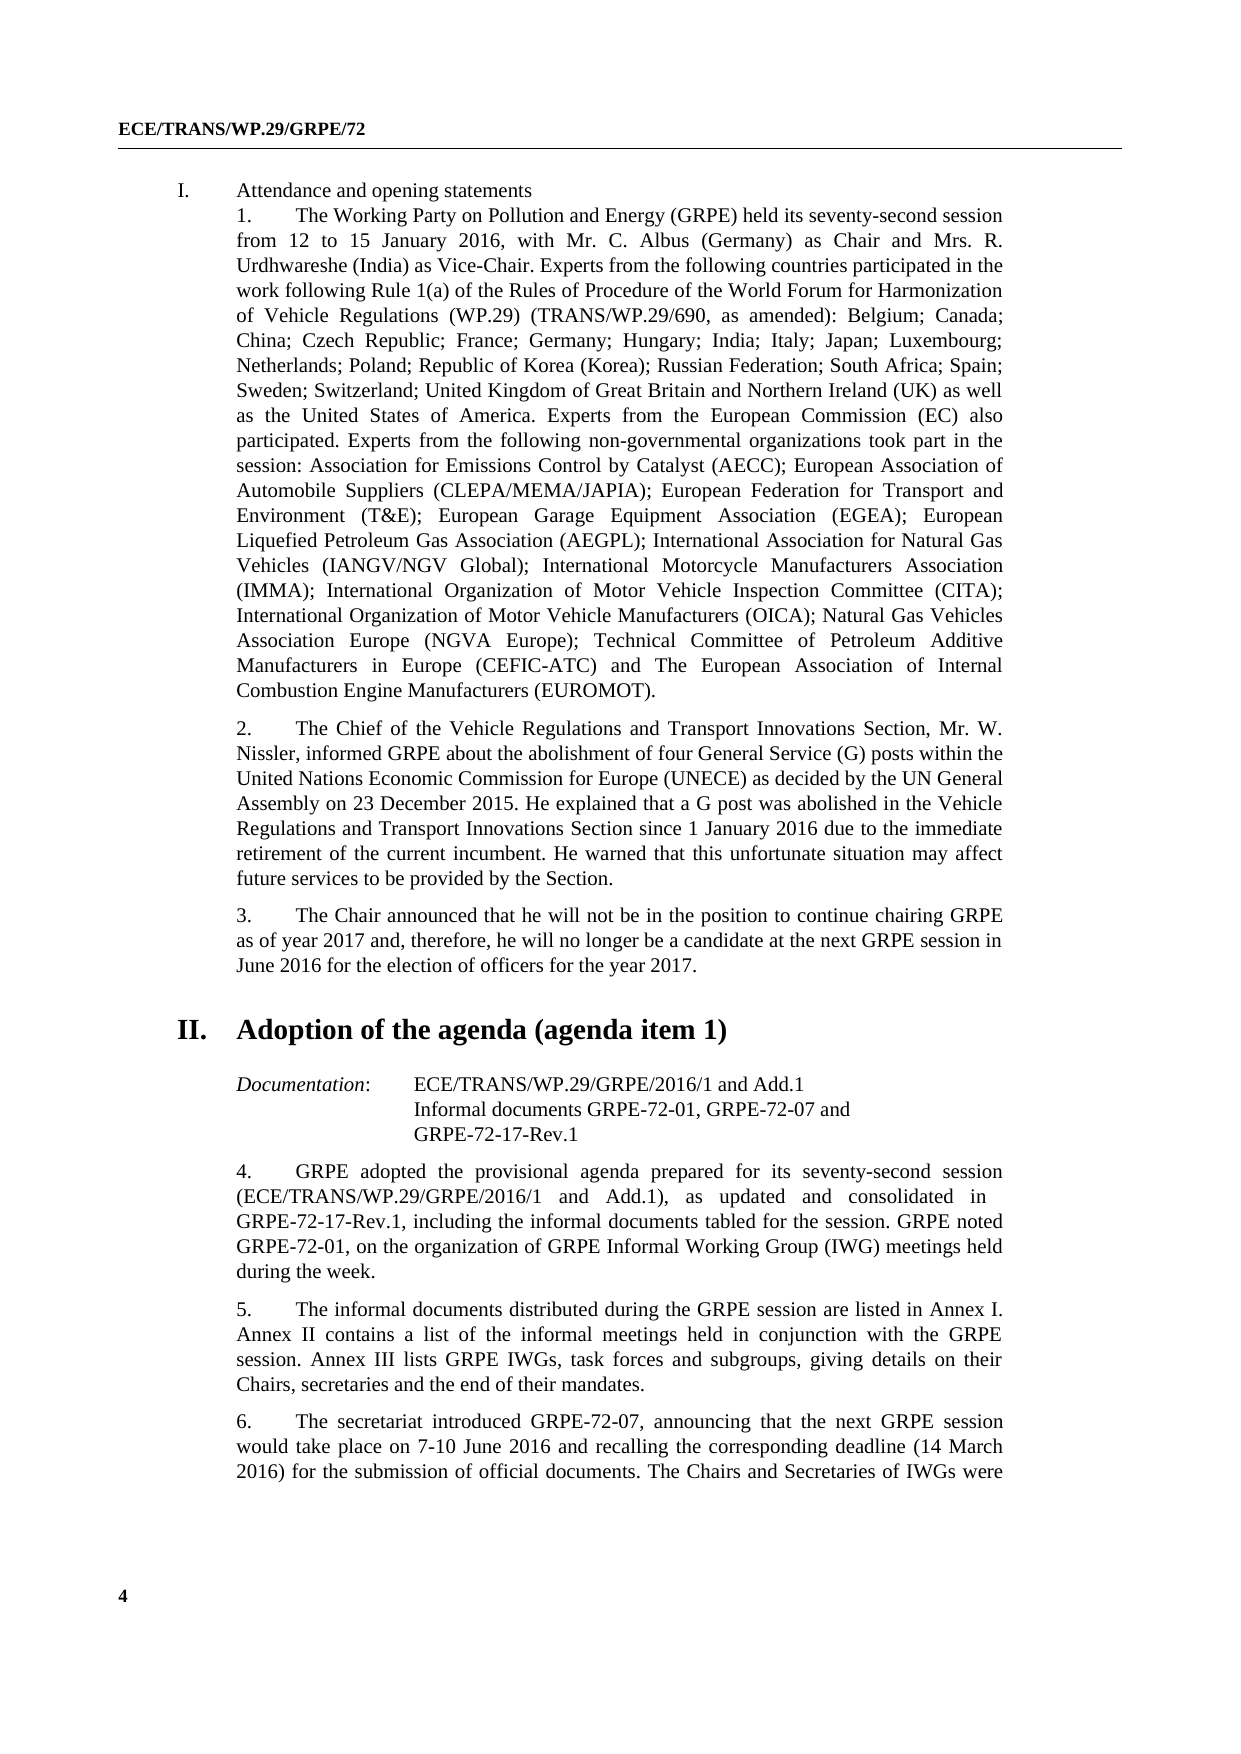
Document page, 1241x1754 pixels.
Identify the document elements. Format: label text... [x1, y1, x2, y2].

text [236, 1408, 1004, 1483]
text II. Adoption of the agenda (agenda item 1) [118, 1015, 1004, 1046]
text 1. The Working Party on Pollution and Energy (GRPE) held its seventy-second session from 12 to 15 January 2016, with Mr. C. Albus (Germany) as Chair and Mrs. R. Urdhwareshe (India) as Vice-Chair. Experts from the following countries participated in the work following Rule 1(a) of the Rules of Procedure of the World Forum for Harmonization of Vehicle Regulations (WP.29) (TRANS/WP.29/690, as amended): Belgium; Canada; China; Czech Republic; France; Germany; Hungary; India; Italy; Japan; Luxembourg; Netherlands; Poland; Republic of Korea (Korea); Russian Federation; South Africa; Spain; Sweden; Switzerland; United Kingdom of Great Britain and Northern Ireland (UK) as well as the United States of America. Experts from the European Commission (EC) also participated. Experts from the following non-governmental organizations took part in the session: Association for Emissions Control by Catalyst (AECC); European Association of Automobile Suppliers (CLEPA/MEMA/JAPIA); European Federation for Transport and Environment (T&E); European Garage Equipment Association (EGEA); European Liquefied Petroleum Gas Association (AEGPL); International Association for Natural Gas Vehicles (IANGV/NGV Global); International Motorcycle Manufacturers Association (IMMA); International Organization of Motor Vehicle Inspection Committee (CITA); International Organization of Motor Vehicle Manufacturers (OICA); Natural Gas Vehicles Association Europe (NGVA Europe); Technical Committee of Petroleum Additive Manufacturers in Europe (CEFIC-ATC) and The European Association of Internal Combustion Engine Manufacturers (EUROMOT). [236, 202, 1004, 702]
text 4. GRPE adopted the provisional agenda prepared for its seventy-second session (ECE/TRANS/WP.29/GRPE/2016/1 and Add.1), as updated and consolidated in GRPE-72-17-Rev.1, including the informal documents tabled for the session. GRPE noted GRPE-72-01, on the organization of GRPE Informal Working Group (IWG) meetings held during the week. [236, 1158, 1004, 1283]
text 2. The Chief of the Vehicle Regulations and Transport Innovations Section, Mr. W. Nissler, informed GRPE about the abolishment of four General Service (G) posts within the United Nations Economic Commission for Europe (UNECE) as decided by the UN General Assembly on 23 December 2015. He explained that a G post was abolished in the Vehicle Regulations and Transport Innovations Section since 1 January 2016 due to the immediate retirement of the current incumbent. He warned that this unfortunate situation may affect future services to be provided by the Section. [236, 715, 1004, 890]
text 5. The informal documents distributed during the GRPE session are listed in Annex I. Annex II contains a list of the informal meetings held in conjunction with the GRPE session. Annex III lists GRPE IWGs, task forces and subgroups, giving details on their Chairs, secretaries and the end of their mandates. [236, 1296, 1004, 1396]
text I. Attendance and opening statements [118, 177, 1122, 202]
text 3. The Chair announced that he will not be in the position to continue chairing GRPE as of year 2017 and, therefore, he will no longer be a candidate at the next GRPE session in June 2016 for the election of officers for the year 2017. [236, 902, 1004, 977]
text Documentation: ECE/TRANS/WP.29/GRPE/2016/1 and Add.1 Informal documents GRPE-72-01, GRPE-72-07 and GRPE-72-17-Rev.1 [236, 1071, 1004, 1146]
